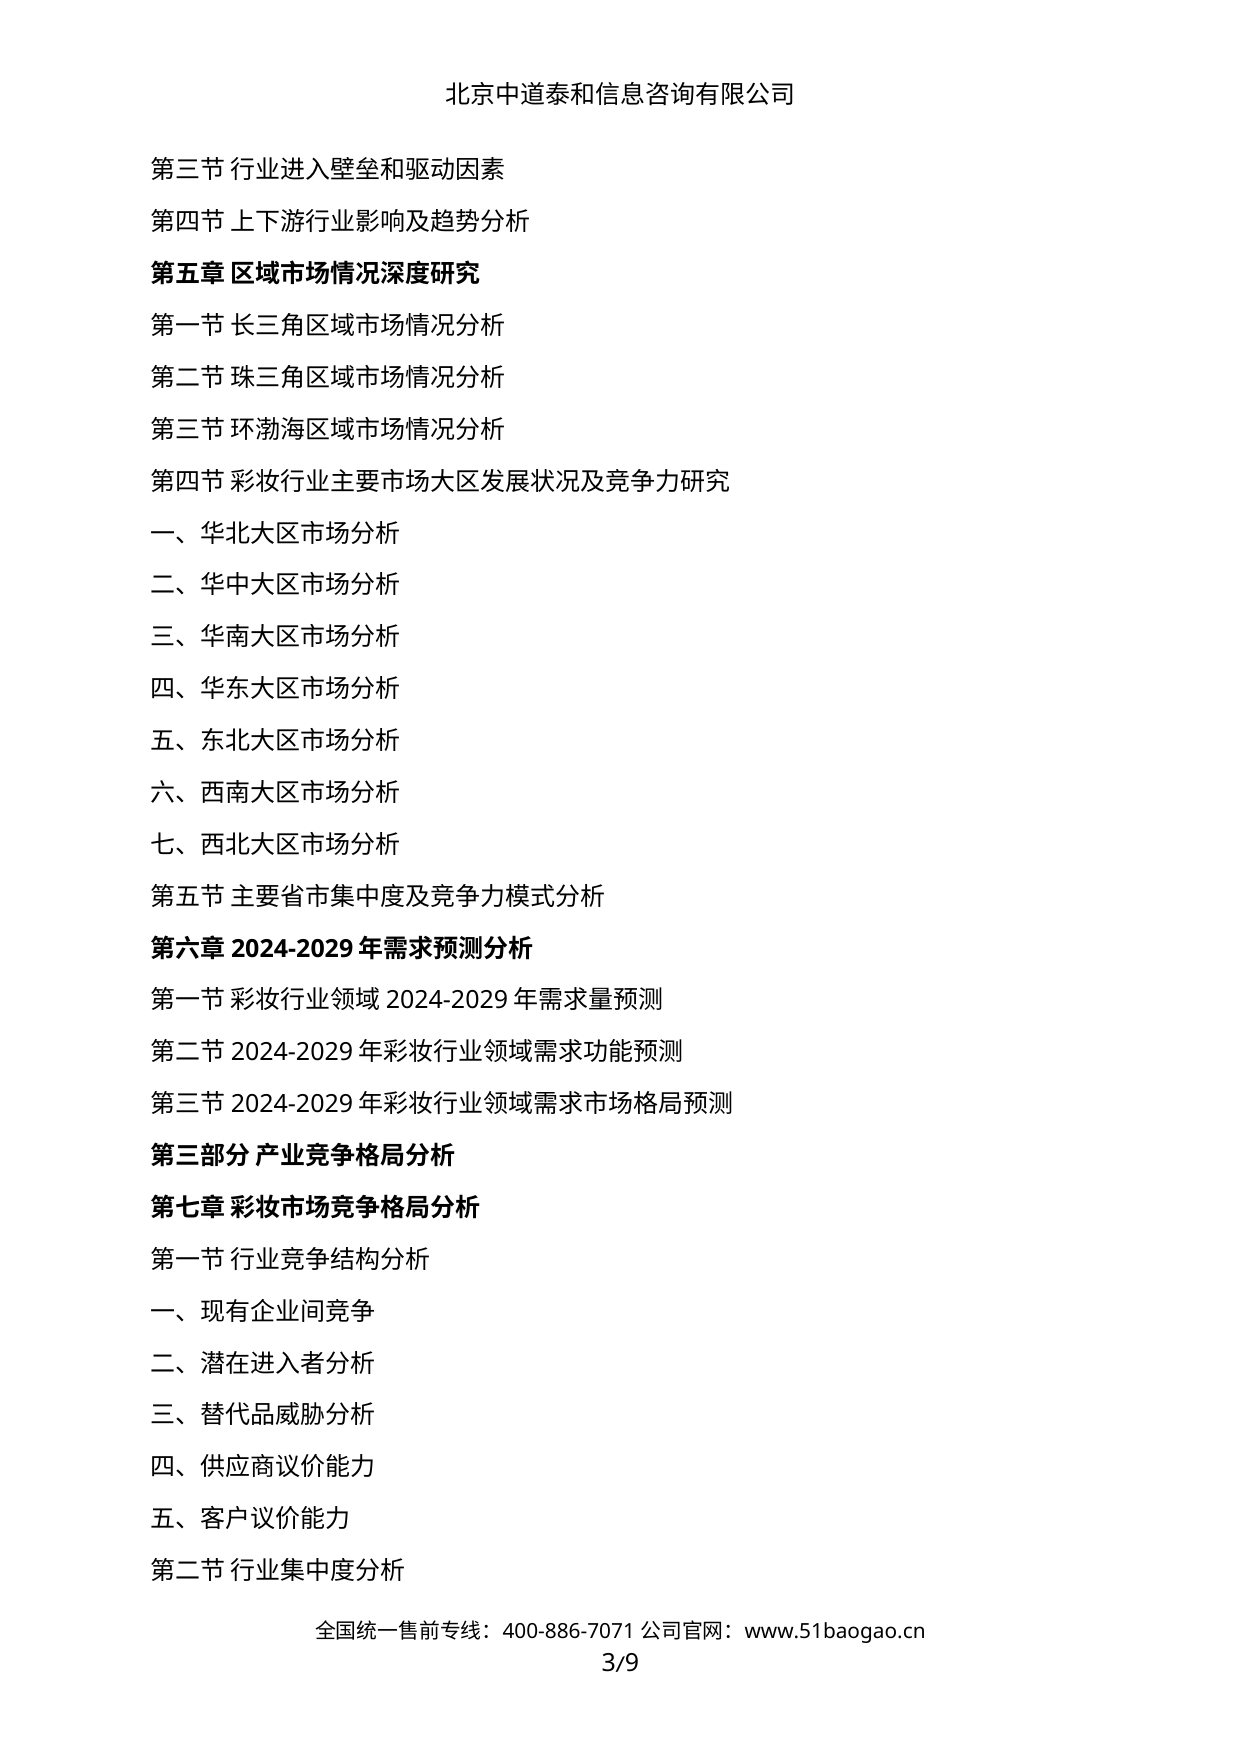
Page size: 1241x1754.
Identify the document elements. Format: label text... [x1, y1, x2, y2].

text 四、供应商议价能力 [150, 1447, 1090, 1483]
text 二、华中大区市场分析 [150, 565, 1090, 601]
text 五、客户议价能力 [150, 1499, 1090, 1535]
text 七、西北大区市场分析 [150, 824, 1090, 861]
text 第四节 彩妆行业主要市场大区发展状况及竞争力研究 [150, 461, 1090, 497]
text 第二节 珠三角区域市场情况分析 [150, 357, 1090, 394]
text 三、替代品威胁分析 [150, 1395, 1090, 1431]
text 第四节 上下游行业影响及趋势分析 [150, 202, 1090, 238]
text 二、潜在进入者分析 [150, 1343, 1090, 1379]
text 第五章 区域市场情况深度研究 [150, 254, 1090, 290]
text 第三节 行业进入壁垒和驱动因素 [150, 150, 1090, 186]
text 第六章 2024-2029年需求预测分析 [150, 928, 1090, 964]
text 第三节 环渤海区域市场情况分析 [150, 409, 1090, 446]
text 五、东北大区市场分析 [150, 721, 1090, 757]
text 第二节 2024-2029年彩妆行业领域需求功能预测 [150, 1032, 1090, 1068]
text 一、华北大区市场分析 [150, 513, 1090, 549]
text 三、华南大区市场分析 [150, 617, 1090, 653]
text 第七章 彩妆市场竞争格局分析 [150, 1187, 1090, 1224]
text 一、现有企业间竞争 [150, 1291, 1090, 1327]
text 第一节 彩妆行业领域2024-2029年需求量预测 [150, 980, 1090, 1016]
text 六、西南大区市场分析 [150, 772, 1090, 809]
text 四、华东大区市场分析 [150, 669, 1090, 705]
text 第二节 行业集中度分析 [150, 1551, 1090, 1587]
text 第一节 行业竞争结构分析 [150, 1239, 1090, 1276]
text 第三部分 产业竞争格局分析 [150, 1136, 1090, 1172]
text 第一节 长三角区域市场情况分析 [150, 306, 1090, 342]
text 第三节 2024-2029年彩妆行业领域需求市场格局预测 [150, 1084, 1090, 1120]
text 第五节 主要省市集中度及竞争力模式分析 [150, 876, 1090, 912]
